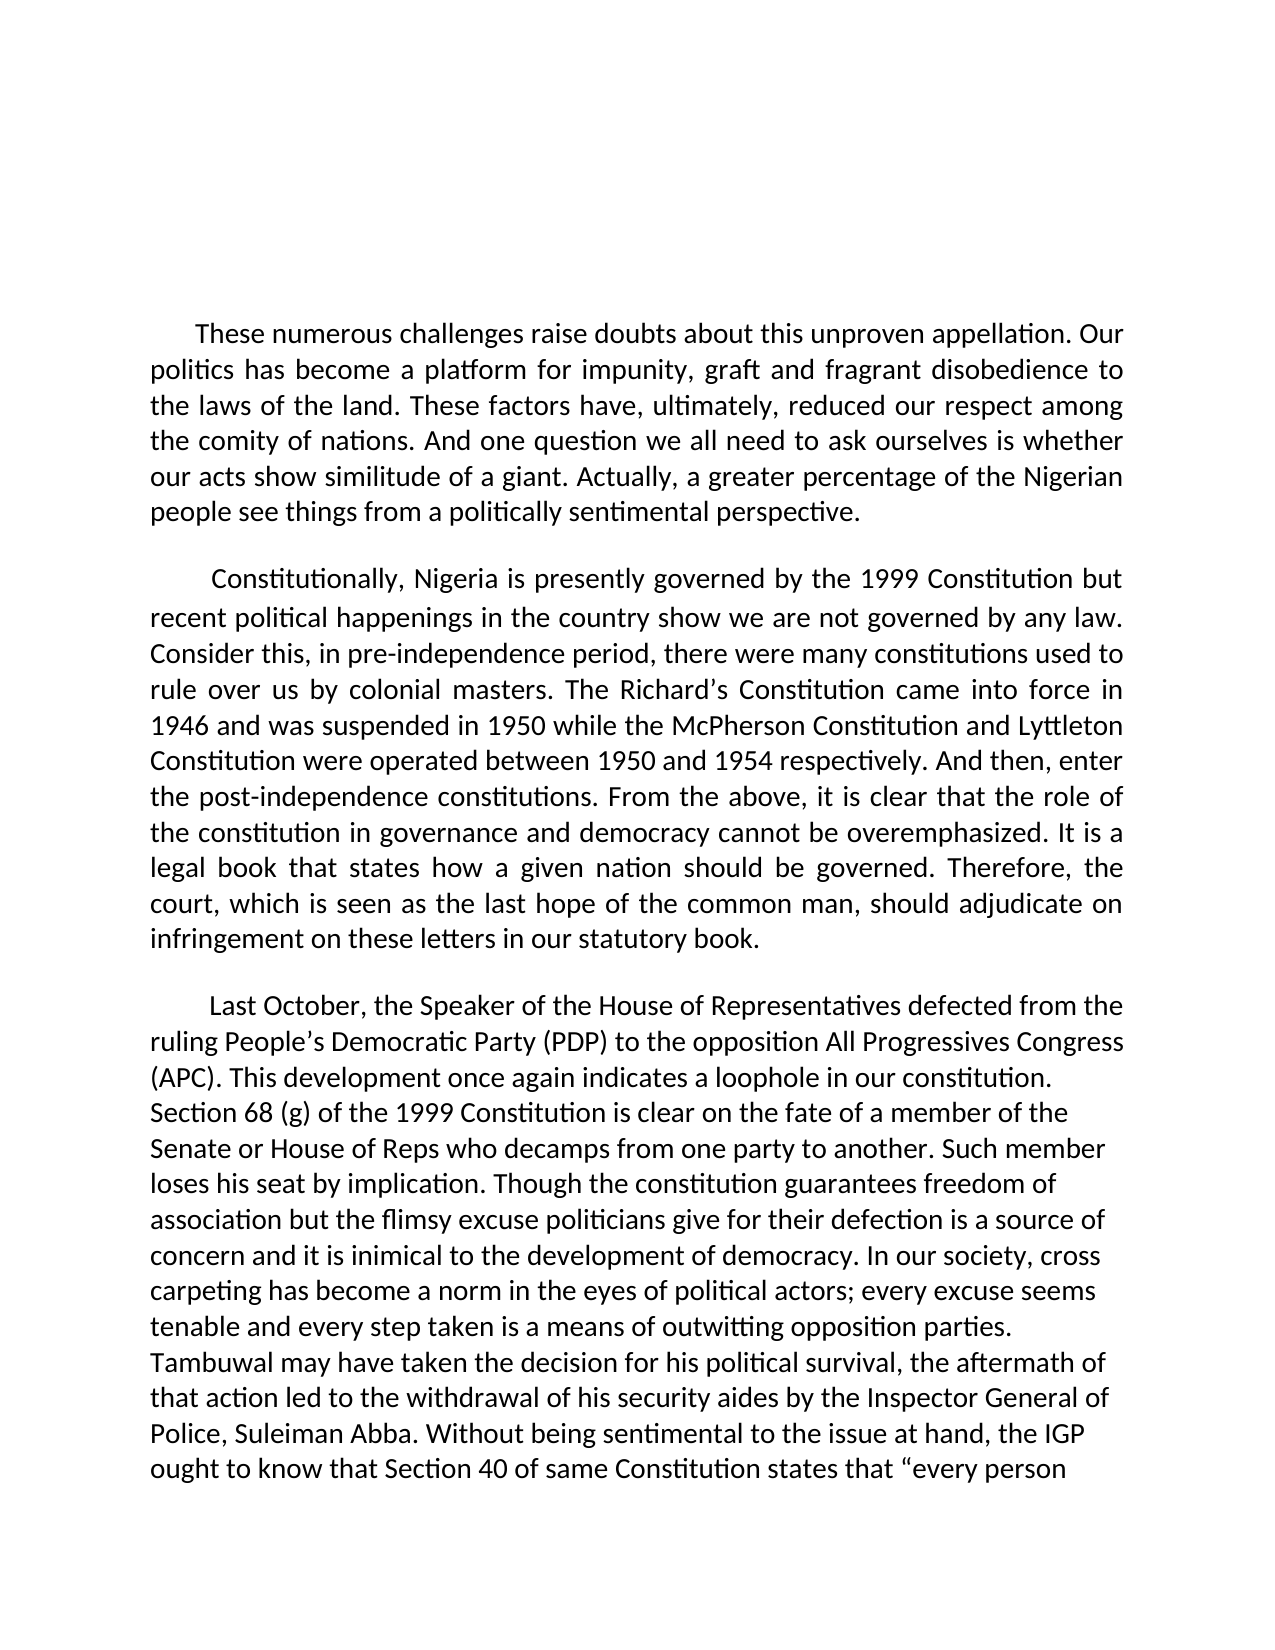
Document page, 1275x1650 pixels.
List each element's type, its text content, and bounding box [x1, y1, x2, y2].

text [150, 987, 1125, 1486]
text These numerous challenges raise doubts about this unproven appellation. Our politics has become a platform for impunity, graft and fragrant disobedience to the laws of the land. These factors have, ultimately, reduced our respect among the comity of nations. And one question we all need to ask ourselves is whether our acts show similitude of a giant. Actually, a greater percentage of the Nigerian people see things from a politically sentimental perspective. [150, 315, 1125, 529]
text Constitutionally, Nigeria is presently governed by the 1999 Constitution but recent political happenings in the country show we are not governed by any law. Consider this, in pre-independence period, there were many constitutions used to rule over us by colonial masters. The Richard’s Constitution came into force in 1946 and was suspended in 1950 while the McPherson Constitution and Lyttleton Constitution were operated between 1950 and 1954 respectively. And then, enter the post-independence constitutions. From the above, it is clear that the role of the constitution in governance and democracy cannot be overemphasized. It is a legal book that states how a given nation should be governed. Therefore, the court, which is seen as the last hope of the common man, should adjudicate on infringement on these letters in our statutory book. [150, 560, 1125, 956]
